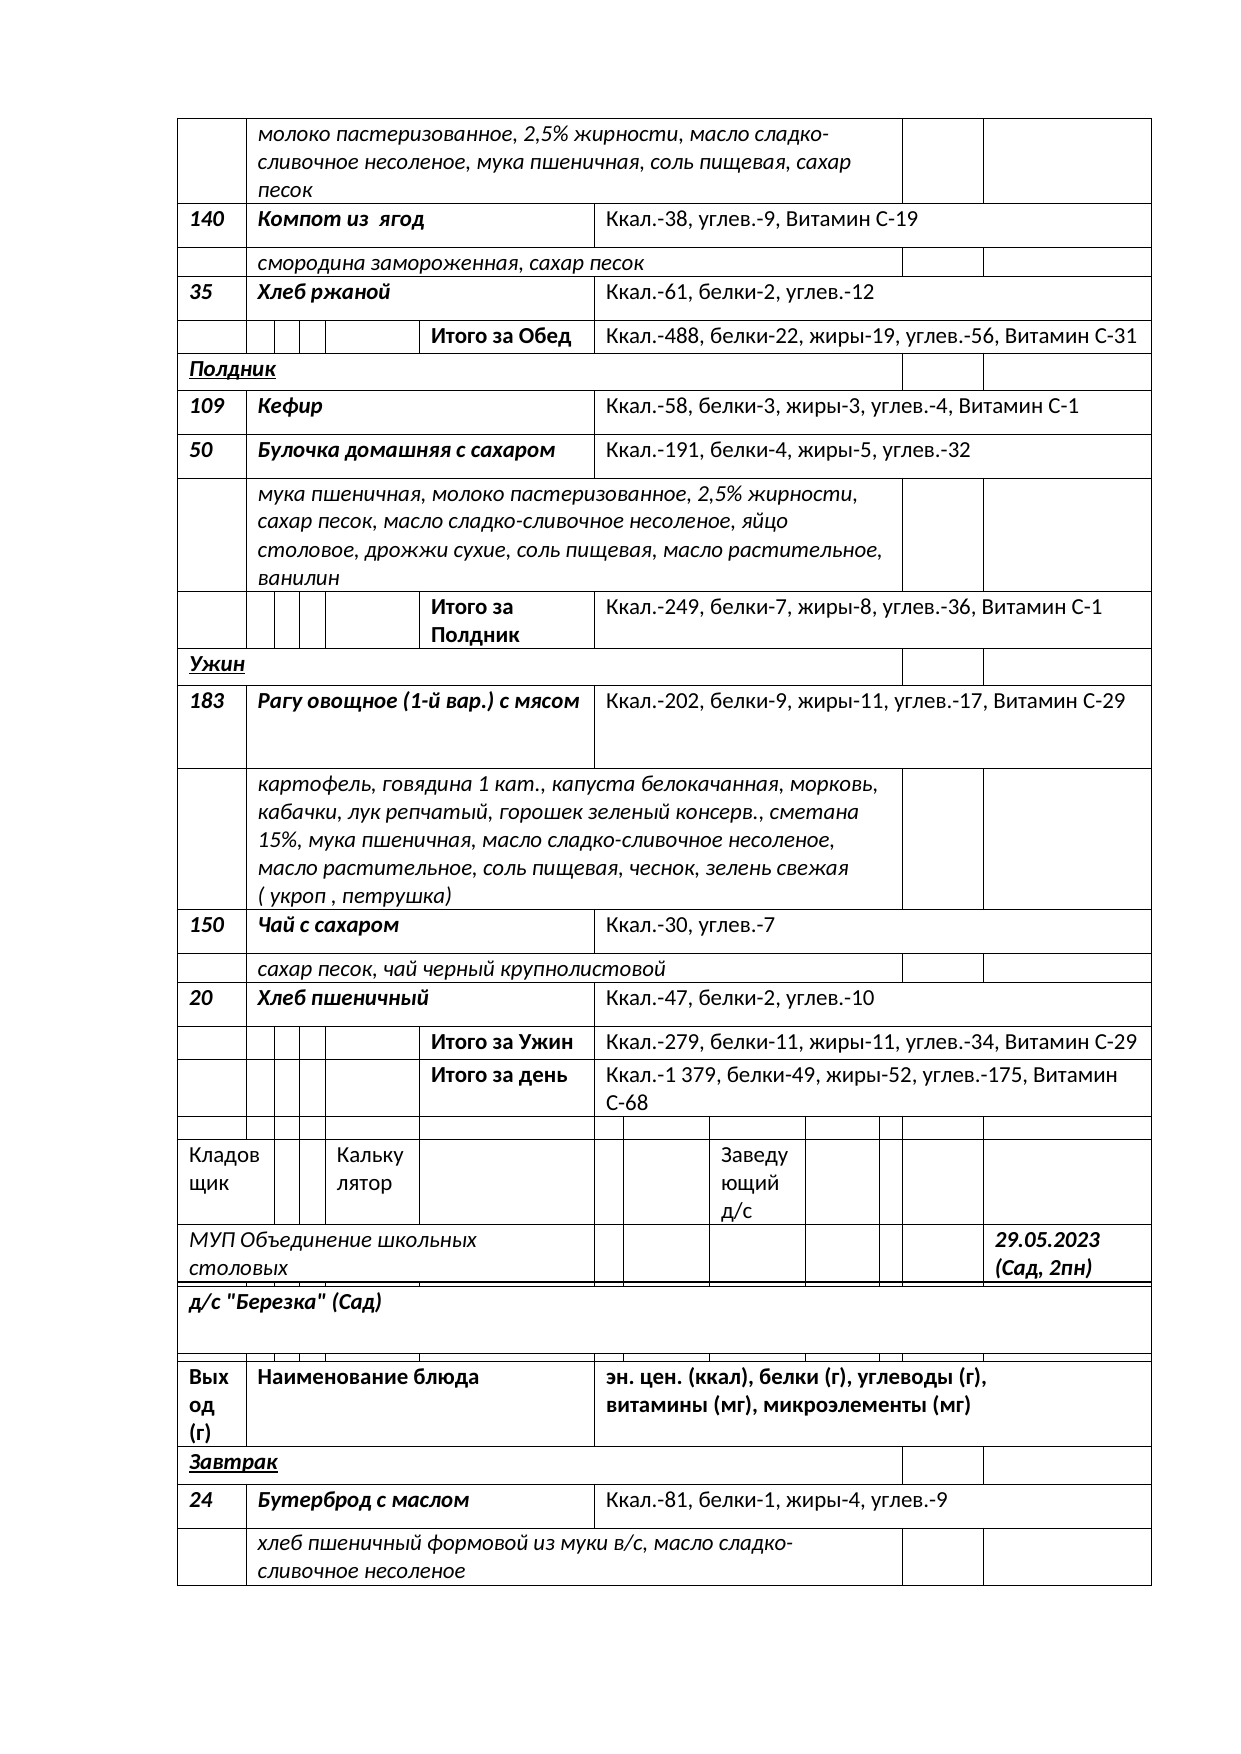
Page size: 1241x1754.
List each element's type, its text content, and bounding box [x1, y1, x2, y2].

table_cell [903, 119, 983, 203]
table_cell [420, 1117, 594, 1139]
table_cell хлеб пшеничный формовой из муки в/с, масло сладко-сливочное несоленое [247, 1529, 902, 1584]
table_cell Бутерброд с маслом [247, 1485, 594, 1527]
table_cell [275, 592, 299, 648]
table_cell [275, 1354, 299, 1361]
table_cell Ккал.-202, белки-9, жиры-11, углев.-17, Витамин С-29 [595, 686, 1151, 768]
table_cell [903, 1529, 983, 1584]
table_cell [420, 1140, 594, 1224]
table_cell Итого за Обед [420, 321, 594, 353]
table_cell [984, 1140, 1151, 1224]
table_cell [300, 1060, 325, 1116]
table_cell [984, 354, 1151, 390]
table_cell Заведующий д/с [710, 1140, 805, 1224]
table_cell [903, 649, 983, 685]
table_cell [300, 592, 325, 648]
table_cell д/с "Березка" (Сад) [178, 1287, 1151, 1353]
table_cell [178, 1027, 246, 1059]
table_cell Ккал.-61, белки-2, углев.-12 [595, 277, 1151, 320]
table_cell Завтрак [178, 1447, 902, 1484]
table_cell [710, 1225, 805, 1281]
table_cell Рагу овощное (1-й вар.) с мясом [247, 686, 594, 768]
table_cell [984, 954, 1151, 982]
table_cell [326, 321, 419, 353]
table_cell [178, 248, 246, 276]
table_cell [326, 1027, 419, 1059]
table_cell [326, 592, 419, 648]
table_cell [300, 1140, 325, 1224]
table_cell [247, 1027, 274, 1059]
table_cell [275, 1060, 299, 1116]
table_cell [247, 1354, 274, 1361]
table_cell Итого за Ужин [420, 1027, 594, 1059]
table_cell Ккал.-81, белки-1, жиры-4, углев.-9 [595, 1485, 1151, 1527]
table_cell [984, 1529, 1151, 1584]
table_cell [178, 119, 246, 203]
table_cell [300, 1027, 325, 1059]
table_cell Ккал.-279, белки-11, жиры-11, углев.-34, Витамин С-29 [595, 1027, 1151, 1059]
table_cell [984, 248, 1151, 276]
table_cell [903, 354, 983, 390]
table_cell сахар песок, чай черный крупнолистовой [247, 954, 902, 982]
table_cell [275, 1027, 299, 1059]
table_cell [984, 649, 1151, 685]
table_cell Кефир [247, 391, 594, 434]
table_cell [880, 1225, 902, 1281]
table_cell 140 [178, 204, 246, 247]
table_cell [178, 769, 246, 909]
table_cell Наименование блюда [247, 1362, 594, 1446]
table_cell [178, 1354, 246, 1361]
table_cell [275, 1140, 299, 1224]
table_cell Ужин [178, 649, 902, 685]
table_cell [984, 769, 1151, 909]
table_cell [880, 1354, 902, 1361]
table_cell 35 [178, 277, 246, 320]
table_cell [178, 321, 246, 353]
table_cell 24 [178, 1485, 246, 1527]
table_cell Ккал.-1 379, белки-49, жиры-52, углев.-175, Витамин С-68 [595, 1060, 1151, 1116]
table_cell [806, 1140, 879, 1224]
table_cell [624, 1225, 709, 1281]
table_cell эн. цен. (ккал), белки (г), углеводы (г), витамины (мг), микроэлементы (мг) [595, 1362, 1151, 1446]
table_cell [984, 1354, 1151, 1361]
table_cell Выход (г) [178, 1362, 246, 1446]
table_cell [903, 1447, 983, 1484]
table_cell [595, 1354, 623, 1361]
table_cell 150 [178, 910, 246, 953]
table_cell Итого за Полдник [420, 592, 594, 648]
table_cell Ккал.-58, белки-3, жиры-3, углев.-4, Витамин С-1 [595, 391, 1151, 434]
table_cell [326, 1060, 419, 1116]
table_cell Булочка домашняя с сахаром [247, 435, 594, 478]
table_cell [624, 1117, 709, 1139]
table_cell [326, 1117, 419, 1139]
table_cell [178, 1060, 246, 1116]
table_cell мука пшеничная, молоко пастеризованное, 2,5% жирности, сахар песок, масло сладко-сливочное несоленое, яйцо столовое, дрожжи сухие, соль пищевая, масло растительное, ванилин [247, 479, 902, 591]
table_cell [595, 1140, 623, 1224]
table_cell Ккал.-30, углев.-7 [595, 910, 1151, 953]
table_cell [984, 1447, 1151, 1484]
table_cell [806, 1117, 879, 1139]
table_cell молоко пастеризованное, 2,5% жирности, масло сладко-сливочное несоленое, мука пшеничная, соль пищевая, сахар песок [247, 119, 902, 203]
table_cell [903, 479, 983, 591]
table_cell [247, 1117, 274, 1139]
table_cell Чай с сахаром [247, 910, 594, 953]
table_cell Кладовщик [178, 1140, 274, 1224]
table_cell [710, 1117, 805, 1139]
table_cell [178, 479, 246, 591]
table_cell [984, 479, 1151, 591]
table_cell [178, 1529, 246, 1584]
table_cell [247, 592, 274, 648]
table_cell [624, 1140, 709, 1224]
table_cell [903, 1117, 983, 1139]
table_cell [806, 1354, 879, 1361]
table_cell [984, 119, 1151, 203]
table_cell [300, 1117, 325, 1139]
table_cell [178, 954, 246, 982]
table_cell картофель, говядина 1 кат., капуста белокачанная, морковь, кабачки, лук репчатый, горошек зеленый консерв., сметана 15%, мука пшеничная, масло сладко-сливочное несоленое, масло растительное, соль пищевая, чеснок, зелень свежая ( укроп , петрушка) [247, 769, 902, 909]
table_cell [178, 1117, 246, 1139]
table_cell Ккал.-488, белки-22, жиры-19, углев.-56, Витамин С-31 [595, 321, 1151, 353]
table_cell Ккал.-47, белки-2, углев.-10 [595, 983, 1151, 1026]
table_cell [275, 321, 299, 353]
table_cell [710, 1354, 805, 1361]
table_cell [247, 321, 274, 353]
table_cell [903, 1225, 983, 1281]
table_cell [903, 954, 983, 982]
table_cell 109 [178, 391, 246, 434]
table_cell [903, 1140, 983, 1224]
table_cell Ккал.-191, белки-4, жиры-5, углев.-32 [595, 435, 1151, 478]
table_cell МУП Объединение школьных столовых [178, 1225, 594, 1281]
table_cell Калькулятор [326, 1140, 419, 1224]
table_cell [326, 1354, 419, 1361]
table_cell [300, 321, 325, 353]
table_cell 20 [178, 983, 246, 1026]
table_cell [247, 1060, 274, 1116]
table_cell Итого за день [420, 1060, 594, 1116]
table_cell [178, 592, 246, 648]
table_cell [624, 1354, 709, 1361]
table_cell Хлеб ржаной [247, 277, 594, 320]
table_cell [420, 1354, 594, 1361]
table_cell [595, 1117, 623, 1139]
table_cell [595, 1225, 623, 1281]
table_cell [880, 1140, 902, 1224]
table_cell смородина замороженная, сахар песок [247, 248, 902, 276]
table_cell [806, 1225, 879, 1281]
table_cell Компот из ягод [247, 204, 594, 247]
table_cell [300, 1354, 325, 1361]
table_cell 183 [178, 686, 246, 768]
table_cell Хлеб пшеничный [247, 983, 594, 1026]
table_cell [903, 248, 983, 276]
table_cell [984, 1117, 1151, 1139]
table_cell [903, 1354, 983, 1361]
table_cell [275, 1117, 299, 1139]
table_cell Ккал.-249, белки-7, жиры-8, углев.-36, Витамин С-1 [595, 592, 1151, 648]
table_cell 29.05.2023 (Сад, 2пн) [984, 1225, 1151, 1281]
table_cell 50 [178, 435, 246, 478]
table_cell Ккал.-38, углев.-9, Витамин С-19 [595, 204, 1151, 247]
table_cell Полдник [178, 354, 902, 390]
table_cell [903, 769, 983, 909]
table_cell [880, 1117, 902, 1139]
